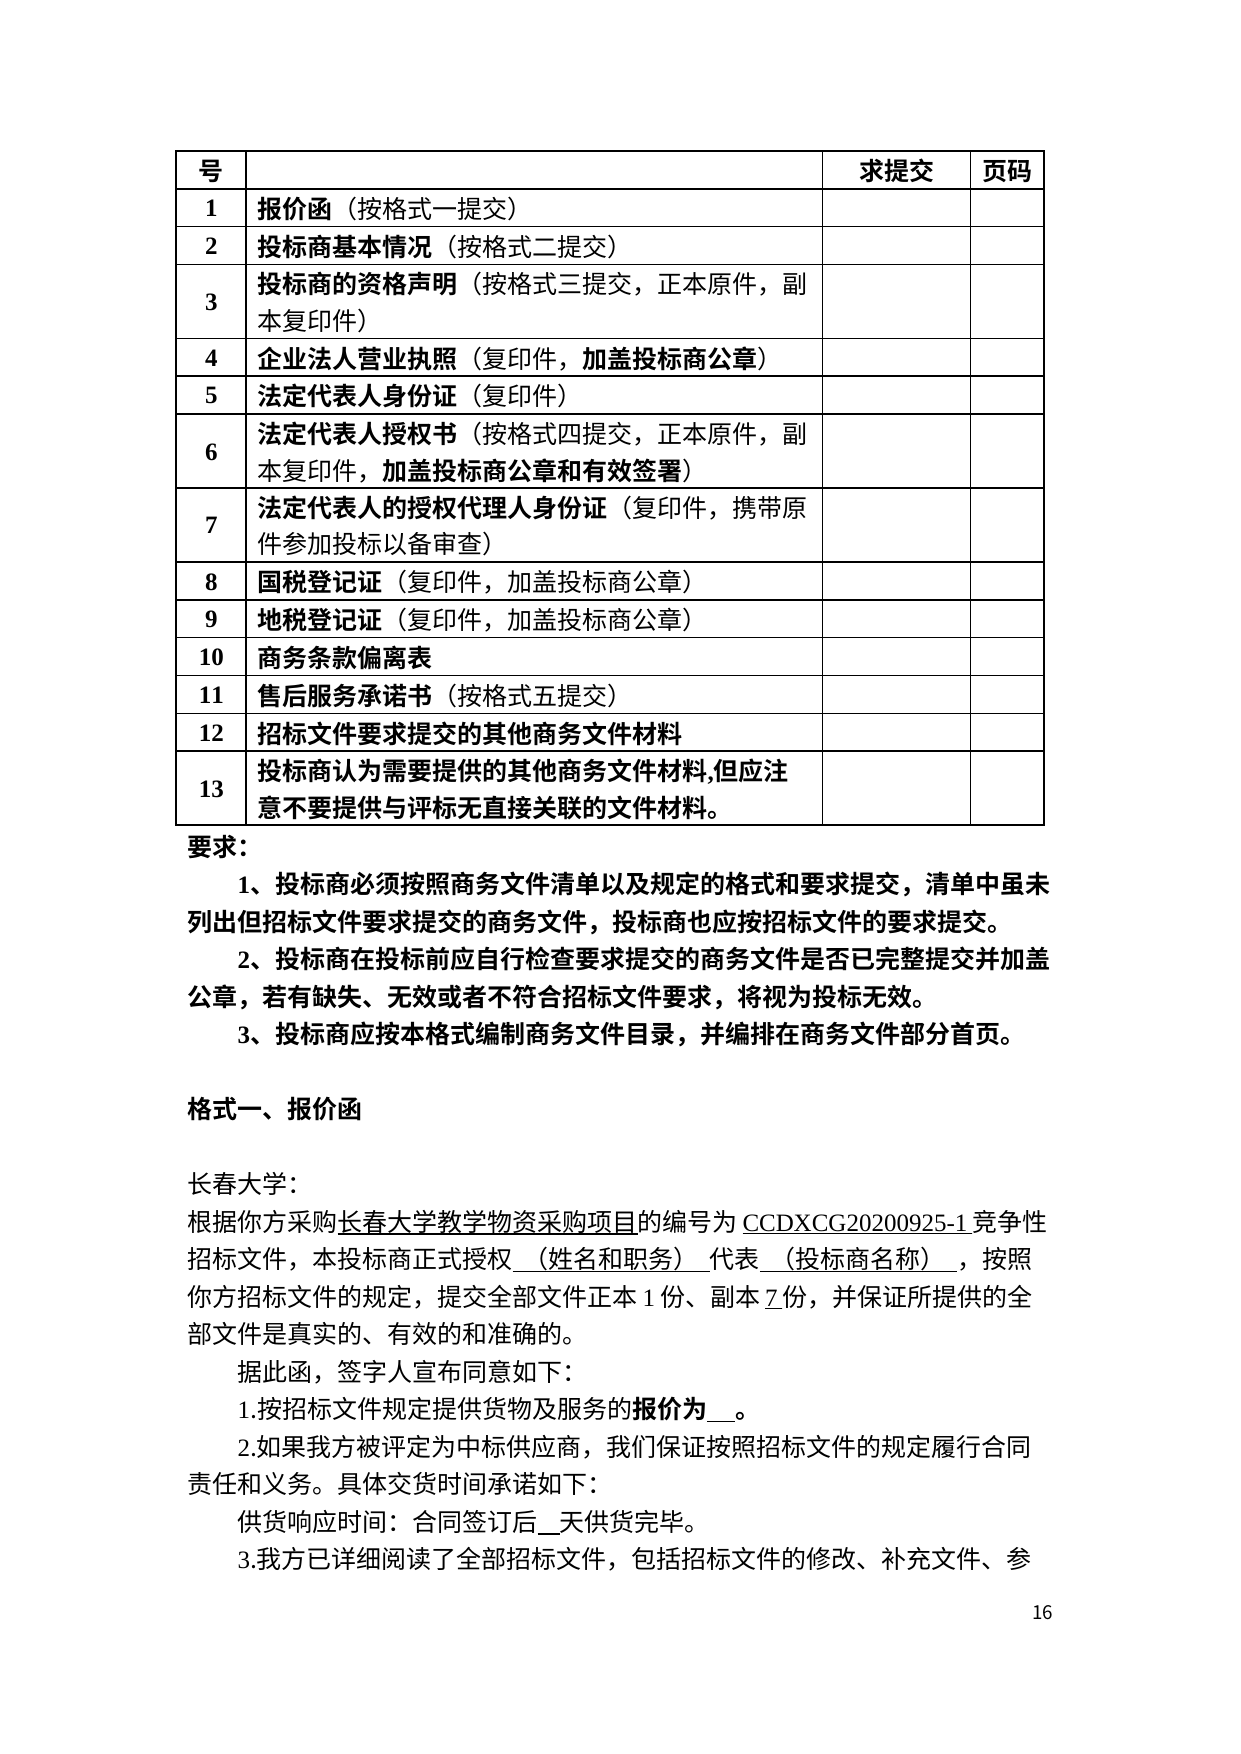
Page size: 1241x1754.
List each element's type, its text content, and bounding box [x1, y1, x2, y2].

table_cell [823, 489, 970, 561]
text 3、投标商应按本格式编制商务文件目录，并编排在商务文件部分首页。 [187, 1013, 1053, 1051]
table_cell [823, 601, 970, 637]
table_cell 国税登记证（复印件，加盖投标商公章） [247, 563, 822, 599]
table_header 商务文件名称及要求 [247, 152, 822, 188]
table_cell [971, 415, 1043, 487]
table_cell [971, 339, 1043, 375]
table_cell 9 [177, 601, 245, 637]
table_cell [823, 227, 970, 263]
table_cell 法定代表人授权书（按格式四提交，正本原件，副本复印件，加盖投标商公章和有效签署） [247, 415, 822, 487]
table_cell 2 [177, 227, 245, 263]
table_cell [823, 714, 970, 750]
table_cell [823, 377, 970, 413]
table_cell 投标商认为需要提供的其他商务文件材料,但应注意不要提供与评标无直接关联的文件材料。 [247, 752, 822, 824]
table_cell 4 [177, 339, 245, 375]
table_cell [971, 752, 1043, 824]
table_cell 法定代表人的授权代理人身份证（复印件，携带原件参加投标以备审查） [247, 489, 822, 561]
text 2、投标商在投标前应自行检查要求提交的商务文件是否已完整提交并加盖公章，若有缺失、无效或者不符合招标文件要求，将视为投标无效。 [187, 938, 1053, 1013]
table_cell 投标商基本情况（按格式二提交） [247, 227, 822, 263]
table_cell [971, 377, 1043, 413]
table_cell 8 [177, 563, 245, 599]
text 长春大学： [187, 1163, 1053, 1201]
table_cell [823, 265, 970, 337]
table_cell 12 [177, 714, 245, 750]
table_cell 商务条款偏离表 [247, 638, 822, 675]
table_cell [971, 489, 1043, 561]
table_cell [823, 190, 970, 226]
table_cell 地税登记证（复印件，加盖投标商公章） [247, 601, 822, 637]
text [187, 1538, 1053, 1576]
table_cell 招标文件要求提交的其他商务文件材料 [247, 714, 822, 750]
text 根据你方采购长春大学教学物资采购项目的编号为CCDXCG20200925-1竞争性招标文件，本投标商正式授权 （姓名和职务） 代表 （投标商名称） ，按照你方招标文件的规定，提交全部文件正本1份、副本7份，并保证所提供的全部文件是真实的、有效的和准确的。 [187, 1201, 1053, 1351]
table_cell [971, 601, 1043, 637]
table_cell 法定代表人身份证（复印件） [247, 377, 822, 413]
table_cell [971, 714, 1043, 750]
table_cell [971, 638, 1043, 675]
table_cell [823, 752, 970, 824]
table_cell [971, 563, 1043, 599]
table_header 是否已按要求提交 [823, 152, 970, 188]
table_cell 报价函（按格式一提交） [247, 190, 822, 226]
table_cell 6 [177, 415, 245, 487]
text 据此函，签字人宣布同意如下： [187, 1351, 1053, 1388]
table_cell [823, 415, 970, 487]
text 供货响应时间：合同签订后 天供货完毕。 [187, 1501, 1053, 1538]
table_cell 企业法人营业执照（复印件，加盖投标商公章） [247, 339, 822, 375]
text 格式一、报价函 [187, 1088, 1053, 1126]
table_cell 售后服务承诺书（按格式五提交） [247, 676, 822, 712]
table_cell 11 [177, 676, 245, 712]
table_cell [971, 227, 1043, 263]
table_cell 5 [177, 377, 245, 413]
table_cell [971, 190, 1043, 226]
table_cell 13 [177, 752, 245, 824]
table_cell [823, 339, 970, 375]
table_cell 7 [177, 489, 245, 561]
table_cell [823, 638, 970, 675]
text 1、投标商必须按照商务文件清单以及规定的格式和要求提交，清单中虽未列出但招标文件要求提交的商务文件，投标商也应按招标文件的要求提交。 [187, 863, 1053, 938]
table_cell [971, 265, 1043, 337]
table_cell 投标商的资格声明（按格式三提交，正本原件，副本复印件） [247, 265, 822, 337]
table_cell [823, 563, 970, 599]
text 2.如果我方被评定为中标供应商，我们保证按照招标文件的规定履行合同责任和义务。具体交货时间承诺如下： [187, 1426, 1053, 1501]
table_header 序号 [177, 152, 245, 188]
text 1.按招标文件规定提供货物及服务的报价为 。 [187, 1388, 1053, 1426]
table_header 文件页码 [971, 152, 1043, 188]
text 要求： [187, 826, 1053, 863]
table_cell [971, 676, 1043, 712]
table_cell 3 [177, 265, 245, 337]
table_cell 1 [177, 190, 245, 226]
table_cell 10 [177, 638, 245, 675]
table_cell [823, 676, 970, 712]
